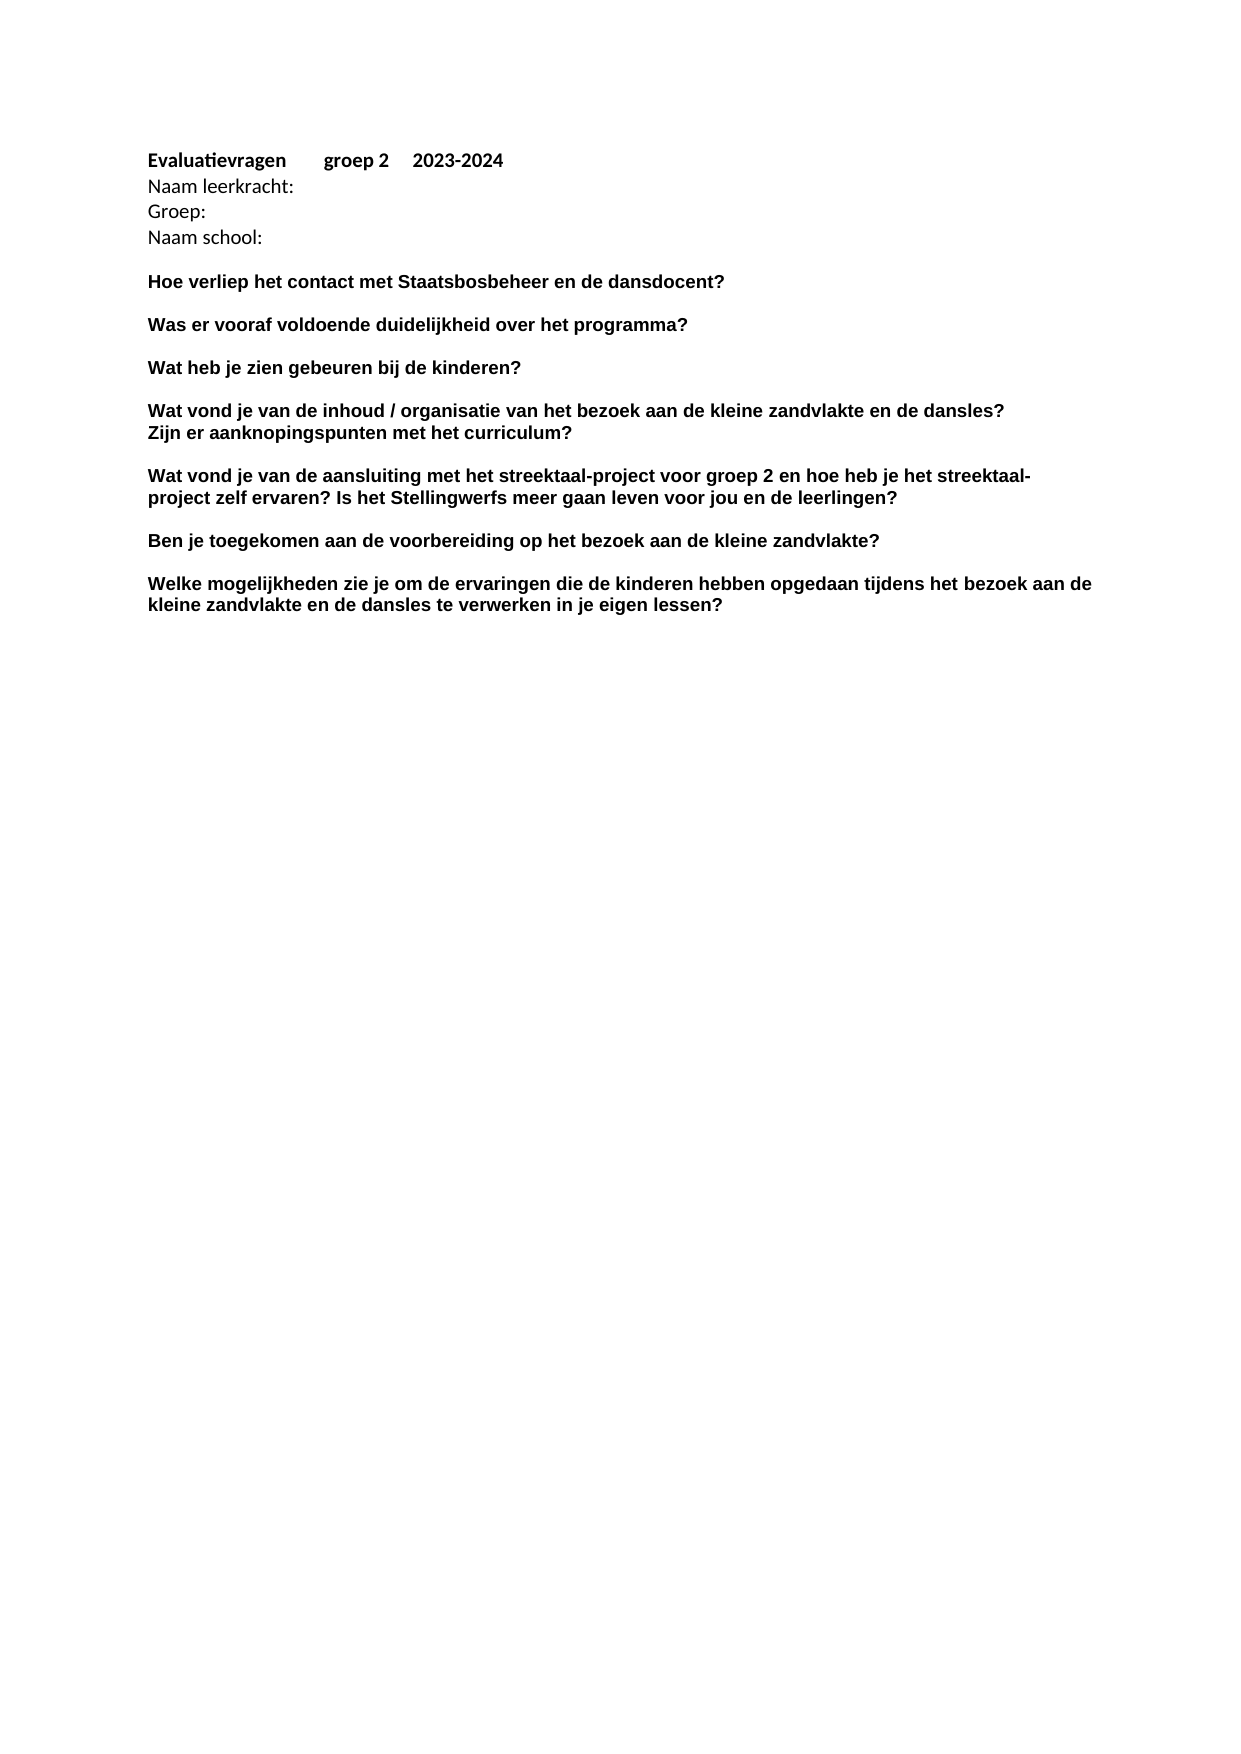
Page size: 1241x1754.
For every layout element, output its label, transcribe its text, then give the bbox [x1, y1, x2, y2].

text Zijn er aanknopingspunten met het curriculum? [148, 422, 1093, 443]
text Wat vond je van de inhoud / organisatie van het bezoek aan de kleine zandvlakte en de dansles? [148, 400, 1093, 422]
text Hoe verliep het contact met Staatsbosbeheer en de dansdocent? [148, 249, 1093, 292]
text Was er vooraf voldoende duidelijkheid over het programma? [148, 314, 1093, 336]
text Wat vond je van de aansluiting met het streektaal-project voor groep 2 en hoe heb je het streektaal-project zelf ervaren? Is het Stellingwerfs meer gaan leven voor jou en de leerlingen? [148, 465, 1093, 508]
text Evaluatievragen groep 2 2023-2024 [148, 148, 1093, 173]
text Welke mogelijkheden zie je om de ervaringen die de kinderen hebben opgedaan tijdens het bezoek aan de kleine zandvlakte en de dansles te verwerken in je eigen lessen? [148, 573, 1093, 616]
text Ben je toegekomen aan de voorbereiding op het bezoek aan de kleine zandvlakte? [148, 529, 1093, 551]
text Naam school: [148, 224, 1093, 249]
text Naam leerkracht: [148, 173, 1093, 198]
text Groep: [148, 198, 1093, 224]
text Wat heb je zien gebeuren bij de kinderen? [148, 357, 1093, 379]
